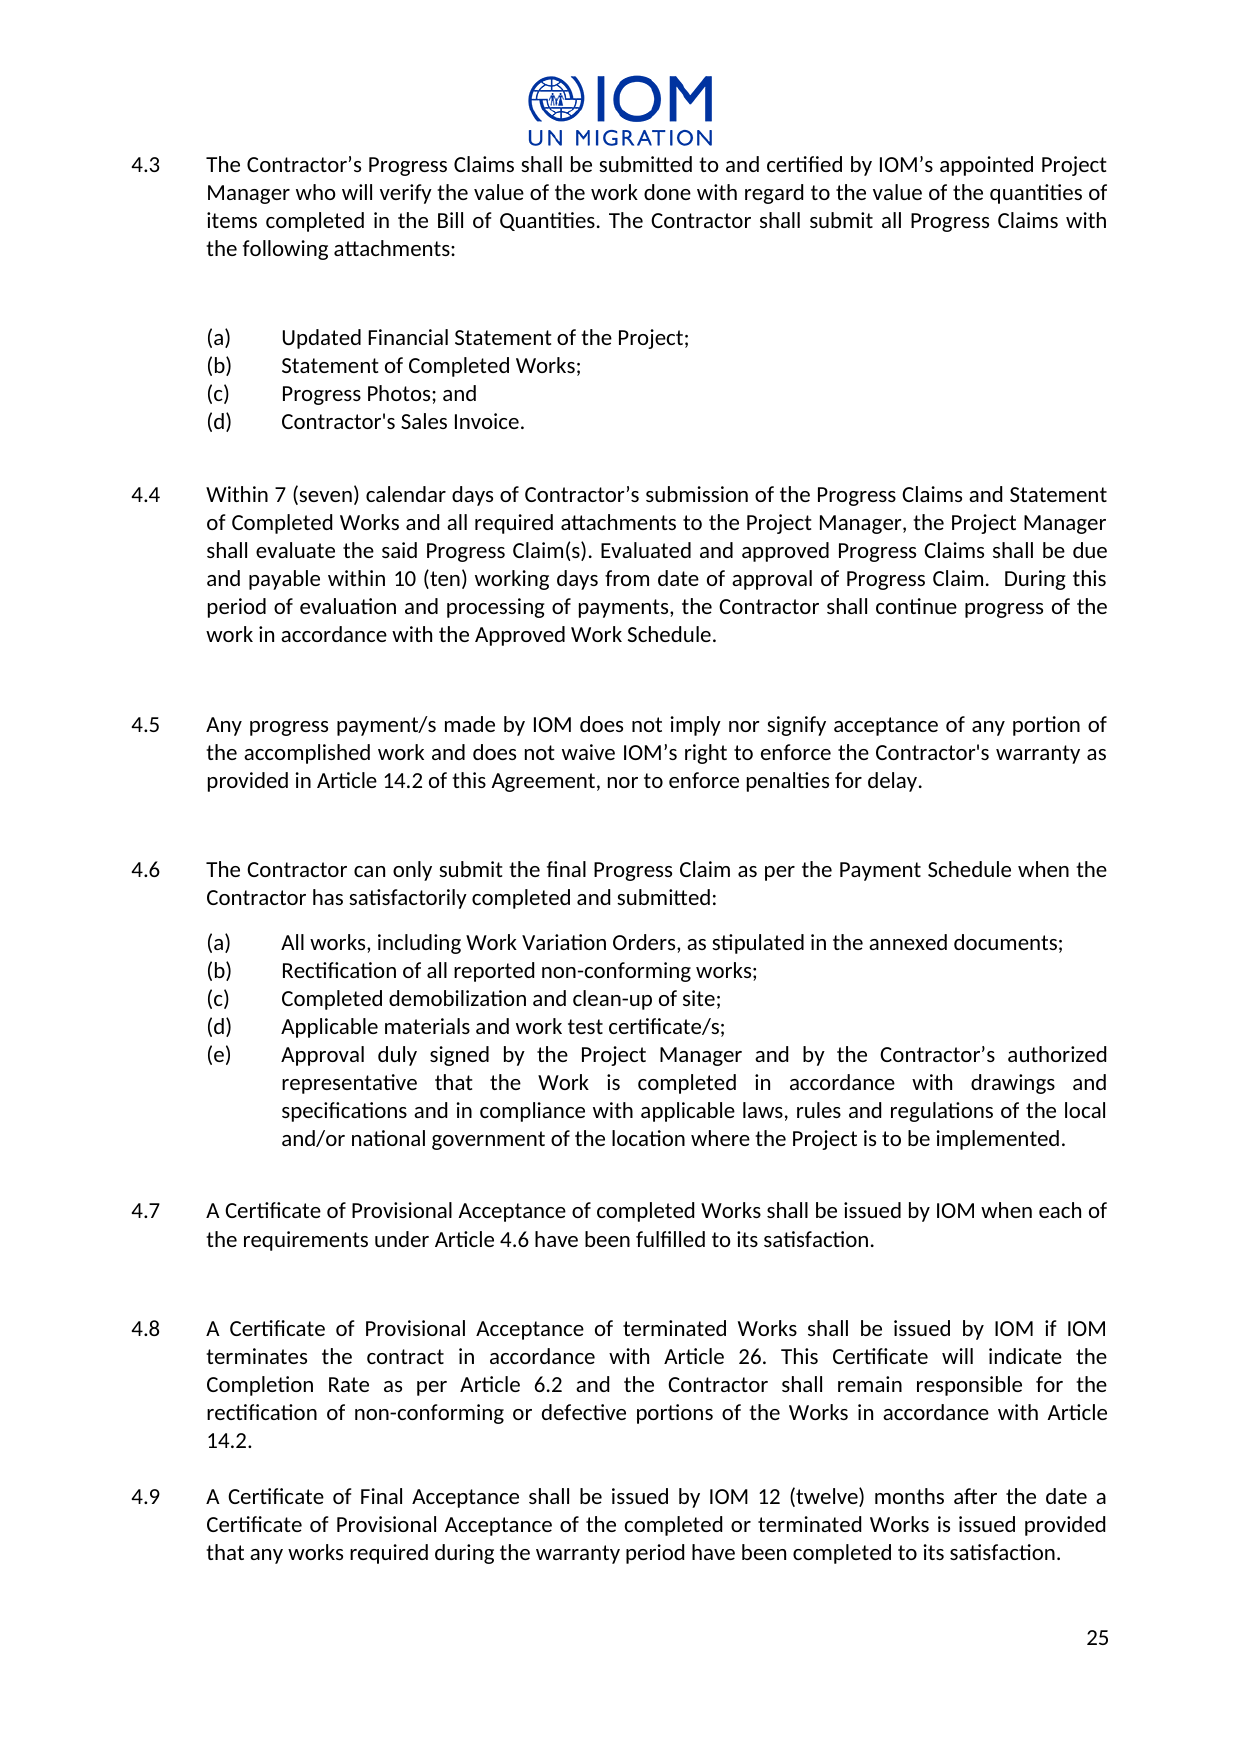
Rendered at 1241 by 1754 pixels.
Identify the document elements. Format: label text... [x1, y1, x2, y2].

list Rectification of all reported non-conforming works; [206, 956, 1109, 984]
list Completed demobilization and clean-up of site; [206, 984, 1109, 1012]
text 4.5 Any progress payment/s made by IOM does not imply nor signify acceptance of any portion of the accomplished work and does not waive IOM’s right to enforce the Contractor's warranty as provided in Article 14.2 of this Agreement, nor to enforce penalties for delay. [131, 710, 1109, 794]
list All works, including Work Variation Orders, as stipulated in the annexed documents; [206, 928, 1109, 956]
list A Certificate of Provisional Acceptance of terminated Works shall be issued by IOM if IOM terminates the contract in accordance with Article 26. This Certificate will indicate the Completion Rate as per Article 6.2 and the Contractor shall remain responsible for the rectification of non-conforming or defective portions of the Works in accordance with Article 14.2. [131, 1314, 1109, 1454]
text 4.3 The Contractor’s Progress Claims shall be submitted to and certified by IOM’s appointed Project Manager who will verify the value of the work done with regard to the value of the quantities of items completed in the Bill of Quantities. The Contractor shall submit all Progress Claims with the following attachments: [131, 150, 1109, 262]
list Updated Financial Statement of the Project; [206, 323, 1109, 351]
text 4.7 A Certificate of Provisional Acceptance of completed Works shall be issued by IOM when each of the requirements under Article 4.6 have been fulfilled to its satisfaction. [131, 1197, 1109, 1253]
list Applicable materials and work test certificate/s; [206, 1012, 1109, 1040]
text 4.6 The Contractor can only submit the final Progress Claim as per the Payment Schedule when the Contractor has satisfactorily completed and submitted: [131, 855, 1109, 911]
list Statement of Completed Works; [206, 351, 1109, 379]
list A Certificate of Final Acceptance shall be issued by IOM 12 (twelve) months after the date a Certificate of Provisional Acceptance of the completed or terminated Works is issued provided that any works required during the warranty period have been completed to its satisfaction. [131, 1482, 1109, 1566]
list Contractor's Sales Invoice. [206, 407, 1109, 436]
picture [524, 75, 716, 147]
text 4.4 Within 7 (seven) calendar days of Contractor’s submission of the Progress Claims and Statement of Completed Works and all required attachments to the Project Manager, the Project Manager shall evaluate the said Progress Claim(s). Evaluated and approved Progress Claims shall be due and payable within 10 (ten) working days from date of approval of Progress Claim. During this period of evaluation and processing of payments, the Contractor shall continue progress of the work in accordance with the Approved Work Schedule. [131, 480, 1109, 648]
list Progress Photos; and [206, 379, 1109, 407]
list Approval duly signed by the Project Manager and by the Contractor’s authorized representative that the Work is completed in accordance with drawings and specifications and in compliance with applicable laws, rules and regulations of the local and/or national government of the location where the Project is to be implemented. [206, 1040, 1109, 1152]
